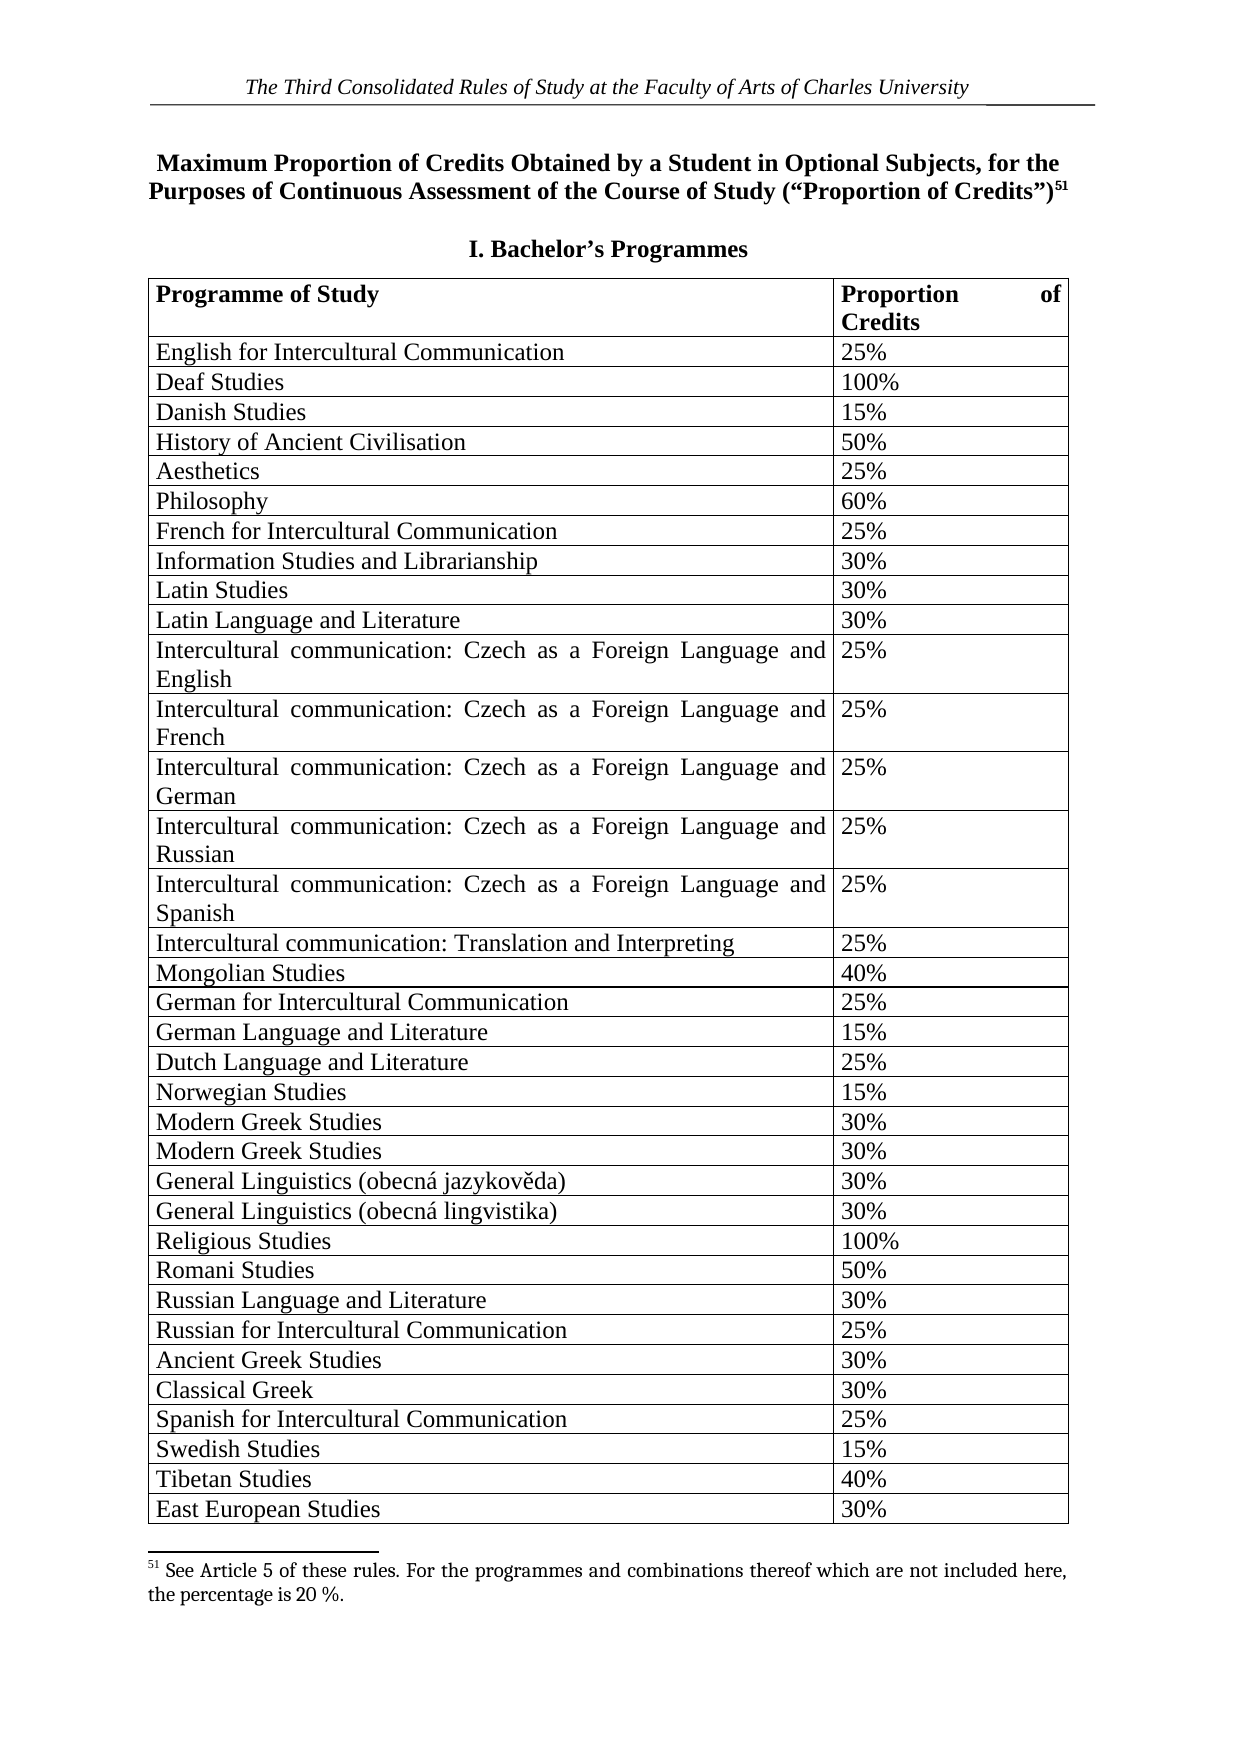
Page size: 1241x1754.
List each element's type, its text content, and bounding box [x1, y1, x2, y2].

table_cell 25% [834, 988, 1068, 1016]
table_cell Intercultural communication: Czech as a Foreign Language and Russian [149, 811, 833, 868]
table_cell 25% [834, 811, 1068, 868]
table_cell Mongolian Studies [149, 958, 833, 986]
table_cell 25% [834, 456, 1068, 485]
table_cell Russian for Intercultural Communication [149, 1315, 833, 1344]
table_cell Swedish Studies [149, 1434, 833, 1463]
table_header Programme of Study [149, 279, 833, 336]
table_cell Russian Language and Literature [149, 1285, 833, 1314]
table_cell 30% [834, 1285, 1068, 1314]
table_cell 30% [834, 1196, 1068, 1225]
table_cell 30% [834, 1136, 1068, 1165]
table_cell 25% [834, 694, 1068, 751]
table_cell 30% [834, 1345, 1068, 1374]
table_cell 25% [834, 928, 1068, 957]
table_cell Philosophy [149, 486, 833, 515]
table_cell Latin Language and Literature [149, 605, 833, 634]
table_cell 25% [834, 1405, 1068, 1433]
table_cell 100% [834, 1226, 1068, 1254]
table_cell German for Intercultural Communication [149, 988, 833, 1016]
table_cell 30% [834, 576, 1068, 604]
table_cell Modern Greek Studies [149, 1136, 833, 1165]
table_cell Modern Greek Studies [149, 1107, 833, 1135]
table_cell 100% [834, 367, 1068, 396]
table_cell Information Studies and Librarianship [149, 546, 833, 574]
table_cell 40% [834, 1464, 1068, 1493]
table_cell Danish Studies [149, 397, 833, 426]
table_cell Intercultural communication: Czech as a Foreign Language and Spanish [149, 869, 833, 927]
table_header Proportion of Credits [834, 279, 1068, 336]
table_cell 25% [834, 1047, 1068, 1076]
table_cell 25% [834, 752, 1068, 810]
table_cell Spanish for Intercultural Communication [149, 1405, 833, 1433]
table_cell 25% [834, 1315, 1068, 1344]
table_cell Latin Studies [149, 576, 833, 604]
table_cell 60% [834, 486, 1068, 515]
table_cell 25% [834, 516, 1068, 545]
table_cell Norwegian Studies [149, 1077, 833, 1106]
table_cell Intercultural communication: Translation and Interpreting [149, 928, 833, 957]
table_cell Intercultural communication: Czech as a Foreign Language and French [149, 694, 833, 751]
table_cell Religious Studies [149, 1226, 833, 1254]
table_cell Intercultural communication: Czech as a Foreign Language and English [149, 635, 833, 693]
table_cell East European Studies [149, 1494, 833, 1523]
table_cell Dutch Language and Literature [149, 1047, 833, 1076]
table_cell 25% [834, 635, 1068, 693]
table_cell Intercultural communication: Czech as a Foreign Language and German [149, 752, 833, 810]
table_cell 30% [834, 1494, 1068, 1523]
table_cell 30% [834, 1107, 1068, 1135]
table_cell French for Intercultural Communication [149, 516, 833, 545]
table_cell History of Ancient Civilisation [149, 427, 833, 455]
text Maximum Proportion of Credits Obtained by a Student in Optional Subjects, for the Purposes of Continuous Assessment of the Course of Study (“Proportion of Credits”) [148, 148, 1069, 206]
table_cell Romani Studies [149, 1256, 833, 1284]
table_cell Deaf Studies [149, 367, 833, 396]
table_cell 30% [834, 1166, 1068, 1195]
table_cell 15% [834, 1017, 1068, 1046]
table_cell 15% [834, 1434, 1068, 1463]
table_cell 50% [834, 1256, 1068, 1284]
table_cell 15% [834, 1077, 1068, 1106]
table_cell German Language and Literature [149, 1017, 833, 1046]
table_cell Aesthetics [149, 456, 833, 485]
table_cell Ancient Greek Studies [149, 1345, 833, 1374]
table_cell Classical Greek [149, 1375, 833, 1403]
table_cell 40% [834, 958, 1068, 986]
table_cell 25% [834, 337, 1068, 366]
table_cell 30% [834, 605, 1068, 634]
table_cell 15% [834, 397, 1068, 426]
table_cell 50% [834, 427, 1068, 455]
table_cell English for Intercultural Communication [149, 337, 833, 366]
subtitle I. Bachelor’s Programmes [148, 234, 1069, 263]
table_cell 25% [834, 869, 1068, 927]
table_cell 30% [834, 1375, 1068, 1403]
table_cell 30% [834, 546, 1068, 574]
table_cell General Linguistics (obecná lingvistika) [149, 1196, 833, 1225]
table_cell General Linguistics (obecná jazykověda) [149, 1166, 833, 1195]
table_cell Tibetan Studies [149, 1464, 833, 1493]
